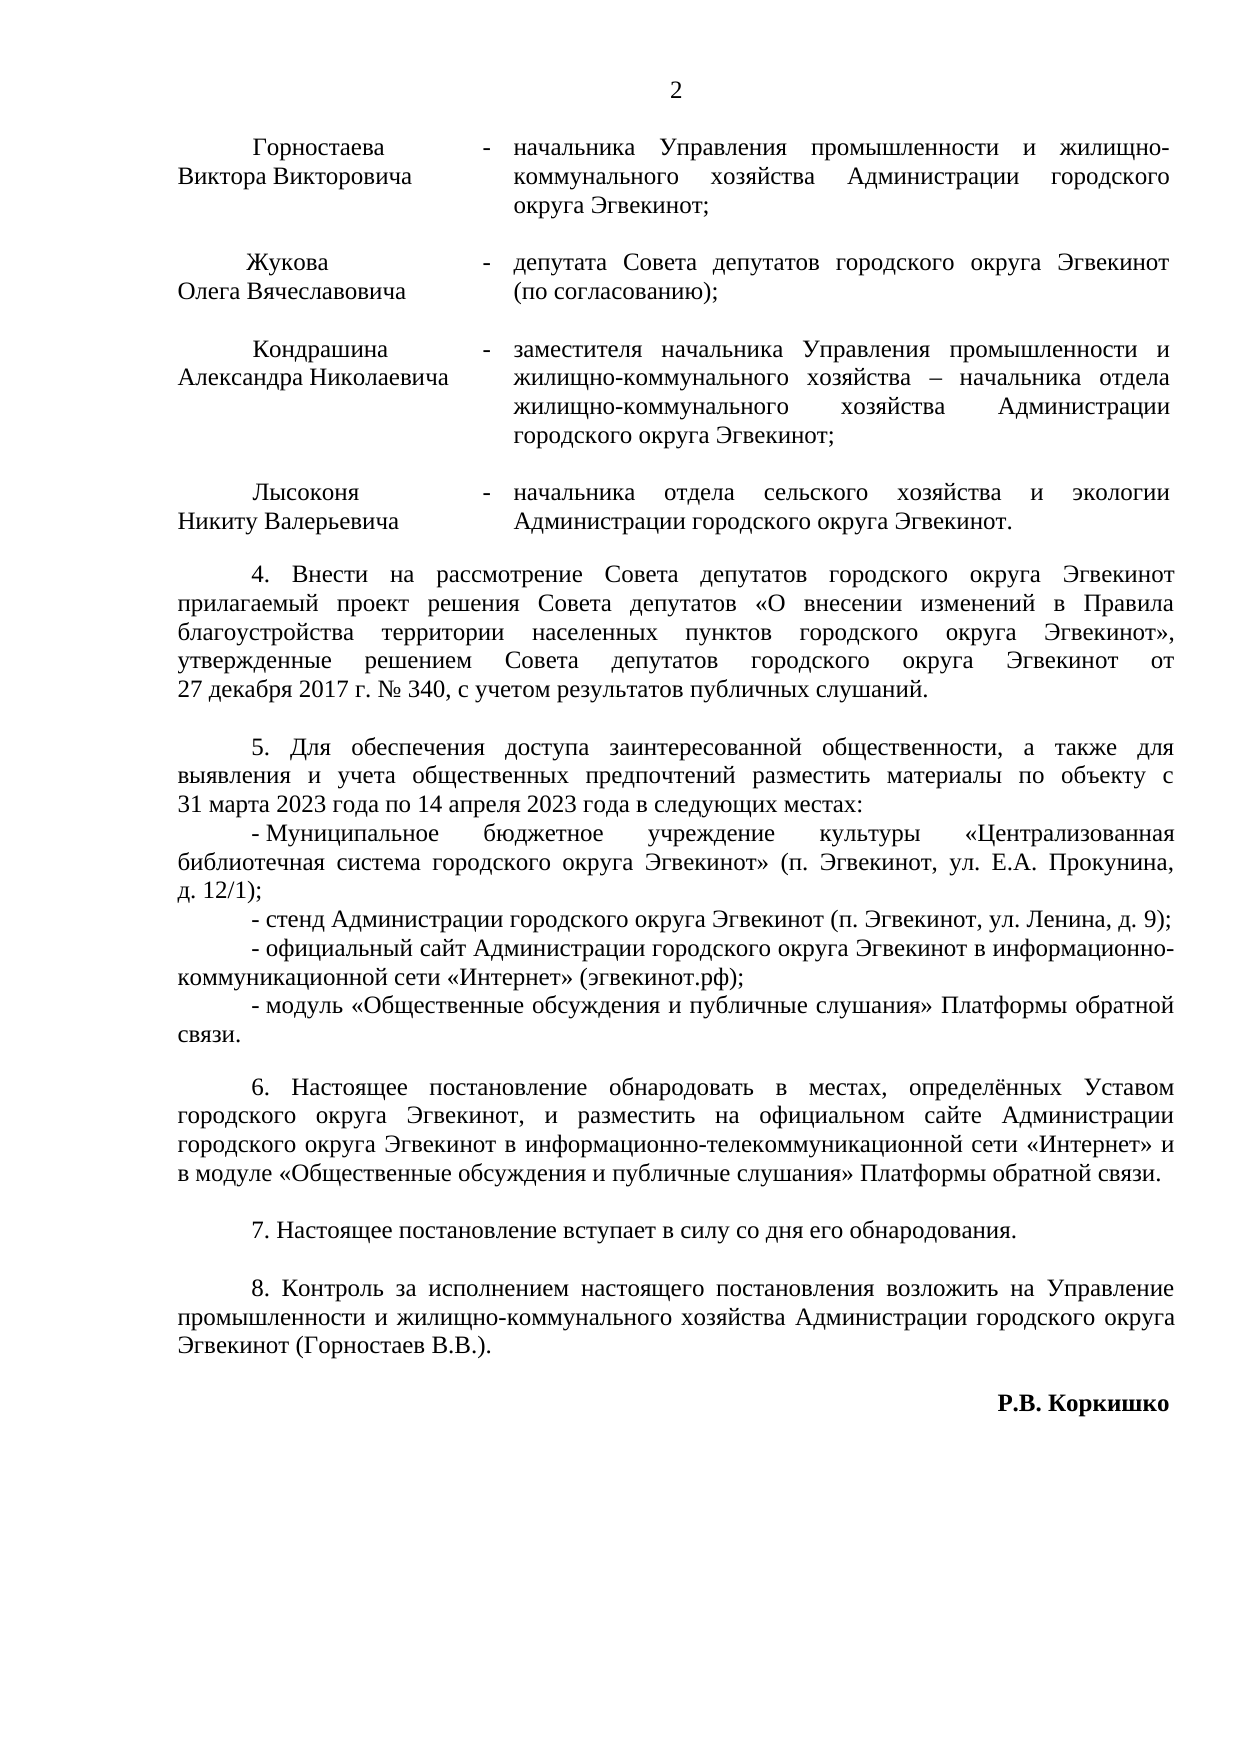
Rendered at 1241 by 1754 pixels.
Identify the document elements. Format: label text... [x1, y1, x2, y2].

table_cell - [471, 478, 502, 535]
table_cell заместителя начальника Управления промышленности и жилищно-коммунального хозяйства – начальника отдела жилищно-коммунального хозяйства Администрации городского округа Эгвекинот; [502, 334, 1181, 477]
text - стенд Администрации городского округа Эгвекинот (п. Эгвекинот, ул. Ленина, д. 9); [177, 904, 1175, 933]
table_cell Горностаева Виктора Викторовича [166, 133, 471, 247]
text - официальный сайт Администрации городского округа Эгвекинот в информационно-коммуникационной сети «Интернет» (эгвекинот.рф); [177, 933, 1175, 990]
table_cell - [471, 334, 502, 477]
table_cell Жукова Олега Вячеславовича [166, 248, 471, 334]
table_cell начальника отдела сельского хозяйства и экологии Администрации городского округа Эгвекинот. [502, 478, 1181, 535]
text 4. Внести на рассмотрение Совета депутатов городского округа Эгвекинот прилагаемый проект решения Совета депутатов «О внесении изменений в Правила благоустройства территории населенных пунктов городского округа Эгвекинот», утвержденные решением Совета депутатов городского округа Эгвекинот от 27 декабря 2017 г. № 340, с учетом результатов публичных слушаний. [177, 559, 1175, 703]
table_cell Лысоконя Никиту Валерьевича [166, 478, 471, 535]
table_cell депутата Совета депутатов городского округа Эгвекинот (по согласованию); [502, 248, 1181, 334]
table_cell - [471, 248, 502, 334]
text 8. Контроль за исполнением настоящего постановления возложить на Управление промышленности и жилищно-коммунального хозяйства Администрации городского округа Эгвекинот (Горностаев В.В.). [177, 1273, 1175, 1359]
table_cell начальника Управления промышленности и жилищно-коммунального хозяйства Администрации городского округа Эгвекинот; [502, 133, 1181, 247]
text 5. Для обеспечения доступа заинтересованной общественности, а также для выявления и учета общественных предпочтений разместить материалы по объекту с 31 марта 2023 года по 14 апреля 2023 года в следующих местах: [177, 732, 1175, 818]
text - модуль «Общественные обсуждения и публичные слушания» Платформы обратной связи. [177, 990, 1175, 1048]
text 6. Настоящее постановление обнародовать в местах, определённых Уставом городского округа Эгвекинот, и разместить на официальном сайте Администрации городского округа Эгвекинот в информационно-телекоммуникационной сети «Интернет» и в модуле «Общественные обсуждения и публичные слушания» Платформы обратной связи. [177, 1072, 1175, 1187]
table_cell Кондрашина Александра Николаевича [166, 334, 471, 477]
text Р.В. Коркишко [177, 1388, 1175, 1417]
table_cell - [471, 133, 502, 247]
text 7. Настоящее постановление вступает в силу со дня его обнародования. [251, 1216, 1175, 1244]
text - Муниципальное бюджетное учреждение культуры «Централизованная библиотечная система городского округа Эгвекинот» (п. Эгвекинот, ул. Е.А. Прокунина, д. 12/1); [177, 818, 1175, 904]
